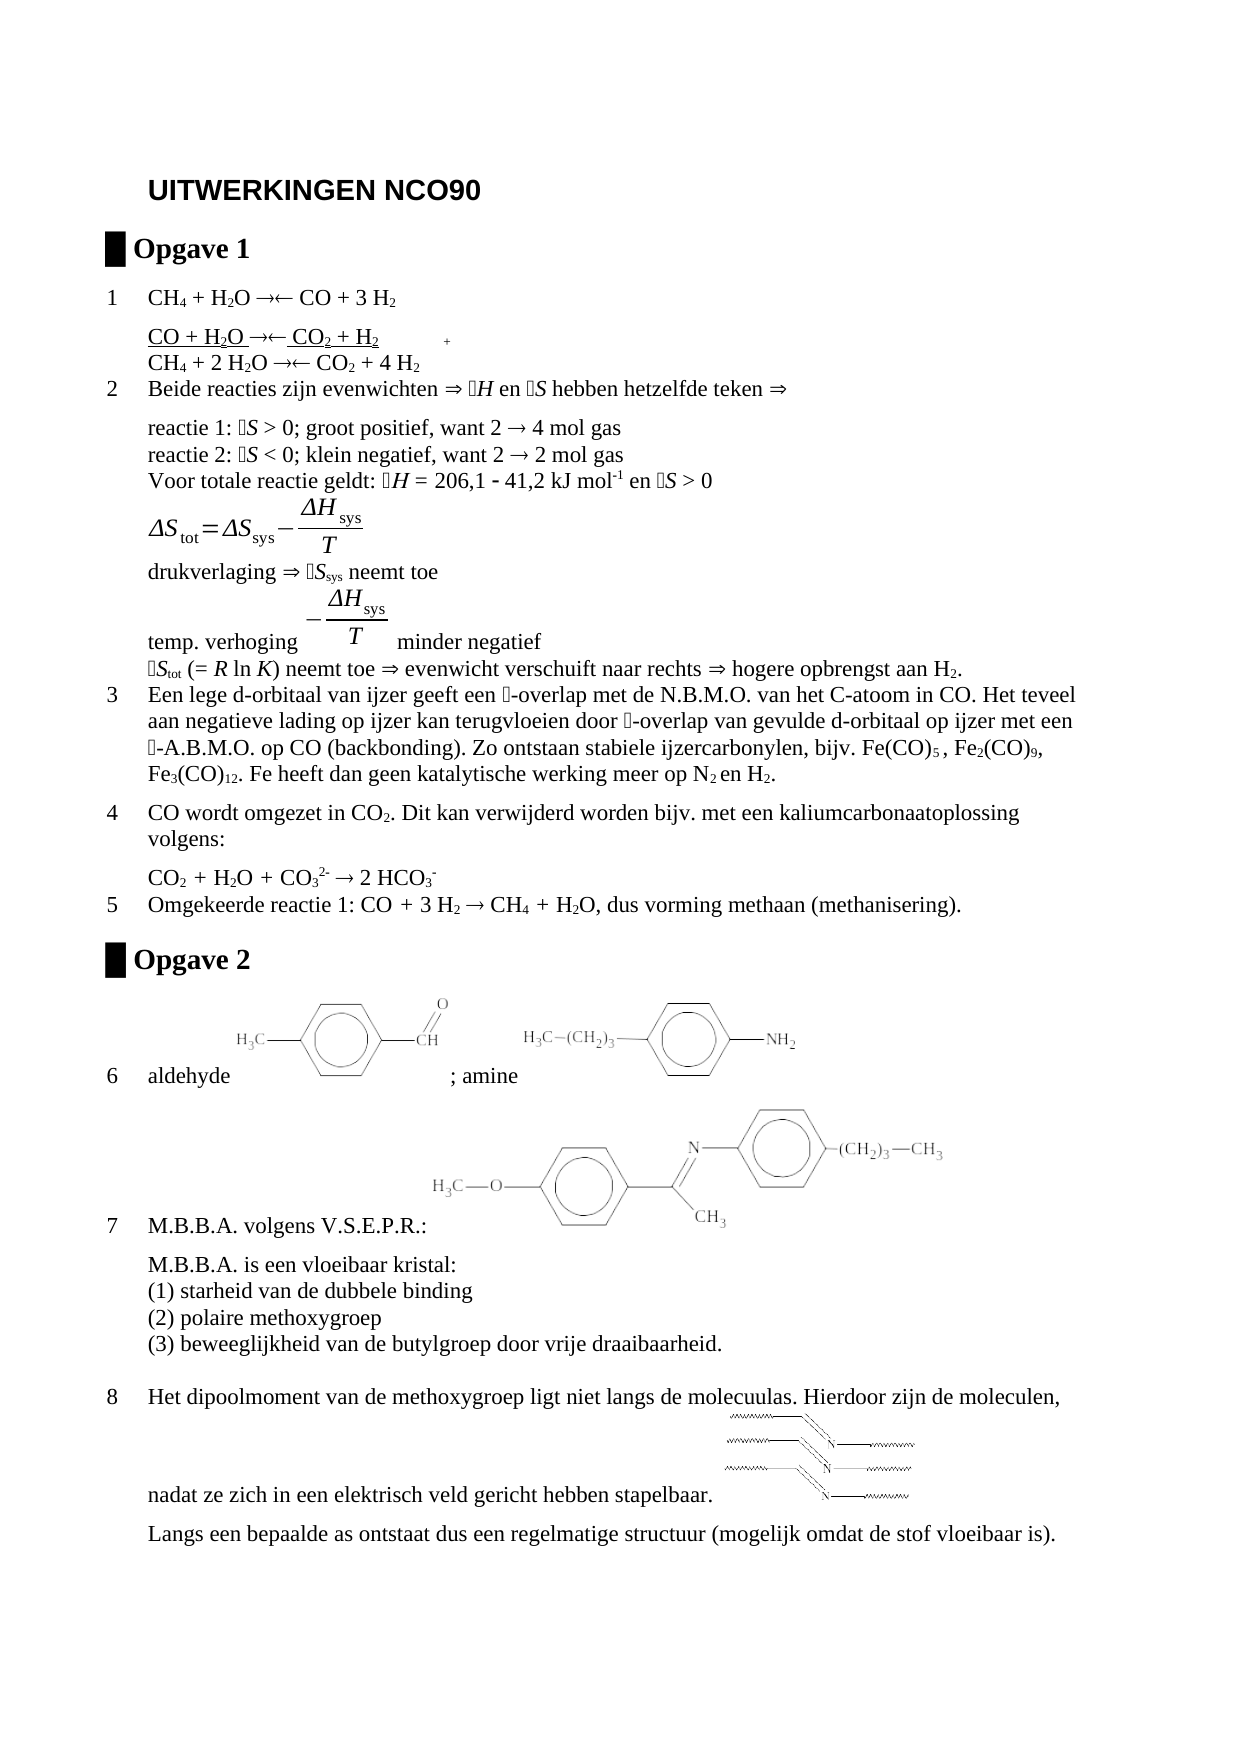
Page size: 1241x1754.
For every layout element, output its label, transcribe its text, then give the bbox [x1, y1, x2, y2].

text M.B.B.A. is een vloeibaar kristal: [148, 1251, 1092, 1277]
list CH4 + H2O CO + 3 H2 [89, 284, 1092, 310]
text M.B.B.A. volgens V.S.E.P.R.: [89, 1101, 1092, 1238]
text (1) starheid van de dubbele binding [148, 1277, 1092, 1304]
text drukverlaging Ssys neemt toe [148, 558, 1092, 585]
text reactie 2: S < 0; klein negatief, want 2 2 mol gas [148, 441, 1092, 467]
text Voor totale reactie geldt:  = 206,1 41,2 kJ mol1 en S > 0 [148, 467, 1092, 493]
text Een lege d-orbitaal van ijzer geeft een -overlap met de N.B.M.O. van het C-atoom in CO. Het teveel aan negatieve lading op ijzer kan terugvloeien door -overlap van gevulde d-orbitaal op ijzer met een -A.B.M.O. op CO (backbonding). Zo ontstaan stabiele ijzercarbonylen, bijv. Fe(CO)5 , Fe2(CO)9, Fe3(CO)12. Fe heeft dan geen katalytische werking meer op N2 en H2. [89, 681, 1092, 787]
text Langs een bepaalde as ontstaat dus een regelmatige structuur (mogelijk omdat de stof vloeibaar is). [148, 1520, 1092, 1547]
subtitle UITWERKINGEN NCO90 [148, 173, 1092, 206]
text Omgekeerde reactie 1: CO + 3 H2 CH4 + H2O, dus vorming methaan (methanisering). [89, 891, 1092, 917]
text CO2 + H2O + CO32 2 HCO3 [148, 864, 1092, 891]
text CO + H2O CO2 + H2 + [148, 323, 1092, 349]
text temp. verhoging minder negatief [148, 585, 1092, 655]
text Beide reacties zijn evenwichten H en S hebben hetzelfde teken [89, 376, 1092, 402]
text reactie 1: S > 0; groot positief, want 2 4 mol gas [148, 414, 1092, 441]
text (3) beweeglijkheid van de butylgroep door vrije draaibaarheid. [148, 1330, 1092, 1356]
text aldehyde ; amine [89, 995, 1092, 1088]
text CO wordt omgezet in CO2. Dit kan verwijderd worden bijv. met een kaliumcarbonaatoplossing volgens: [89, 799, 1092, 852]
text Het dipoolmoment van de methoxygroep ligt niet langs de molecuulas. Hierdoor zijn de moleculen, nadat ze zich in een elektrisch veld gericht hebben stapelbaar. [89, 1383, 1092, 1508]
text Stot (= R ln K) neemt toe evenwicht verschuift naar rechts hogere opbrengst aan H2. [148, 655, 1092, 681]
text (2) polaire methoxygroep [148, 1304, 1092, 1330]
text CH4 + 2 H2O CO2 + 4 H2 [148, 349, 1092, 376]
